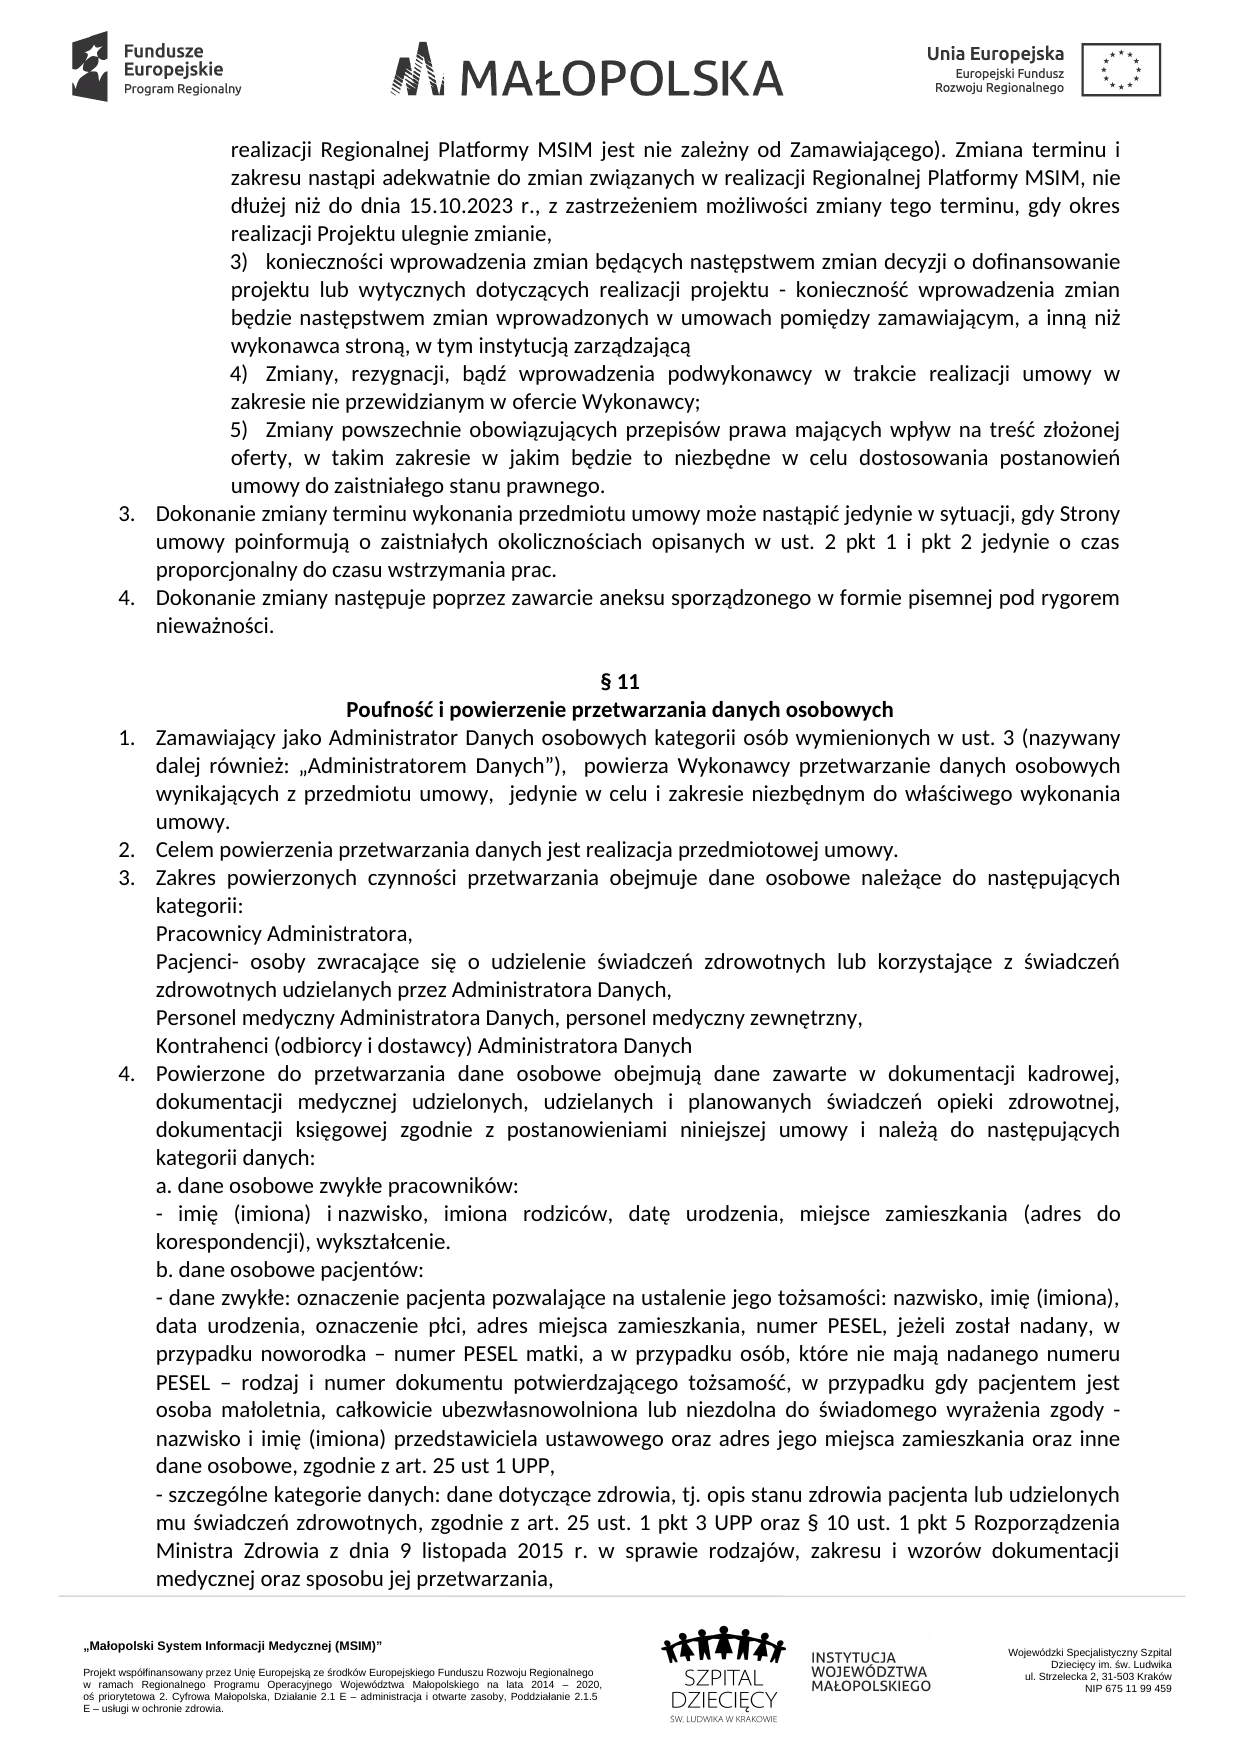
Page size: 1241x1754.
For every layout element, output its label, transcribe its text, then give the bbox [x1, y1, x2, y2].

picture [0, 0, 1237, 113]
list Celem powierzenia przetwarzania danych jest realizacja przedmiotowej umowy. [118, 835, 1122, 863]
list Powierzone do przetwarzania dane osobowe obejmują dane zawarte w dokumentacji kadrowej, dokumentacji medycznej udzielonych, udzielanych i planowanych świadczeń opieki zdrowotnej, dokumentacji księgowej zgodnie z postanowieniami niniejszej umowy i należą do następujących kategorii danych: [118, 1059, 1122, 1171]
picture [800, 1630, 933, 1713]
text § 11 [118, 667, 1122, 695]
text Pacjenci- osoby zwracające się o udzielenie świadczeń zdrowotnych lub korzystające z świadczeń zdrowotnych udzielanych przez Administratora Danych, [156, 947, 1122, 1003]
text - szczególne kategorie danych: dane dotyczące zdrowia, tj. opis stanu zdrowia pacjenta lub udzielonych mu świadczeń zdrowotnych, zgodnie z art. 25 ust. 1 pkt 3 UPP oraz § 10 ust. 1 pkt 5 Rozporządzenia Ministra Zdrowia z dnia 9 listopada 2015 r. w sprawie rodzajów, zakresu i wzorów dokumentacji medycznej oraz sposobu jej przetwarzania, [156, 1480, 1122, 1592]
list Zmiany powszechnie obowiązujących przepisów prawa mających wpływ na treść złożonej oferty, w takim zakresie w jakim będzie to niezbędne w celu dostosowania postanowień umowy do zaistniałego stanu prawnego. [229, 415, 1122, 499]
list Zamawiający jako Administrator Danych osobowych kategorii osób wymienionych w ust. 3 (nazywany dalej również: „Administratorem Danych”), powierza Wykonawcy przetwarzanie danych osobowych wynikających z przedmiotu umowy, jedynie w celu i zakresie niezbędnym do właściwego wykonania umowy. [118, 723, 1122, 835]
text b. dane osobowe pacjentów: [156, 1256, 1122, 1283]
text Kontrahenci (odbiorcy i dostawcy) Administratora Danych [156, 1031, 1122, 1059]
picture [659, 1621, 788, 1726]
list Zakres powierzonych czynności przetwarzania obejmuje dane osobowe należące do następujących kategorii: [118, 863, 1122, 919]
text Personel medyczny Administratora Danych, personel medyczny zewnętrzny, [156, 1003, 1122, 1031]
list konieczności wprowadzenia zmian będących następstwem zmian decyzji o dofinansowanie projektu lub wytycznych dotyczących realizacji projektu - konieczność wprowadzenia zmian będzie następstwem zmian wprowadzonych w umowach pomiędzy zamawiającym, a inną niż wykonawca stroną, w tym instytucją zarządzającą [229, 247, 1122, 359]
list Zmiany, rezygnacji, bądź wprowadzenia podwykonawcy w trakcie realizacji umowy w zakresie nie przewidzianym w ofercie Wykonawcy; [229, 359, 1122, 415]
list Dokonanie zmiany terminu wykonania przedmiotu umowy może nastąpić jedynie w sytuacji, gdy Strony umowy poinformują o zaistniałych okolicznościach opisanych w ust. 2 pkt 1 i pkt 2 jedynie o czas proporcjonalny do czasu wstrzymania prac. [118, 499, 1122, 583]
text Poufność i powierzenie przetwarzania danych osobowych [118, 695, 1122, 723]
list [229, 135, 1122, 247]
text Pracownicy Administratora, [156, 919, 1122, 947]
text - imię (imiona) i nazwisko, imiona rodziców, datę urodzenia, miejsce zamieszkania (adres do korespondencji), wykształcenie. [156, 1199, 1122, 1256]
text a. dane osobowe zwykłe pracowników: [156, 1171, 1122, 1199]
list Dokonanie zmiany następuje poprzez zawarcie aneksu sporządzonego w formie pisemnej pod rygorem nieważności. [118, 583, 1122, 639]
text - dane zwykłe: oznaczenie pacjenta pozwalające na ustalenie jego tożsamości: nazwisko, imię (imiona), data urodzenia, oznaczenie płci, adres miejsca zamieszkania, numer PESEL, jeżeli został nadany, w przypadku noworodka – numer PESEL matki, a w przypadku osób, które nie mają nadanego numeru PESEL – rodzaj i numer dokumentu potwierdzającego tożsamość, w przypadku gdy pacjentem jest osoba małoletnia, całkowicie ubezwłasnowolniona lub niezdolna do świadomego wyrażenia zgody - nazwisko i imię (imiona) przedstawiciela ustawowego oraz adres jego miejsca zamieszkania oraz inne dane osobowe, zgodnie z art. 25 ust 1 UPP, [156, 1283, 1122, 1480]
